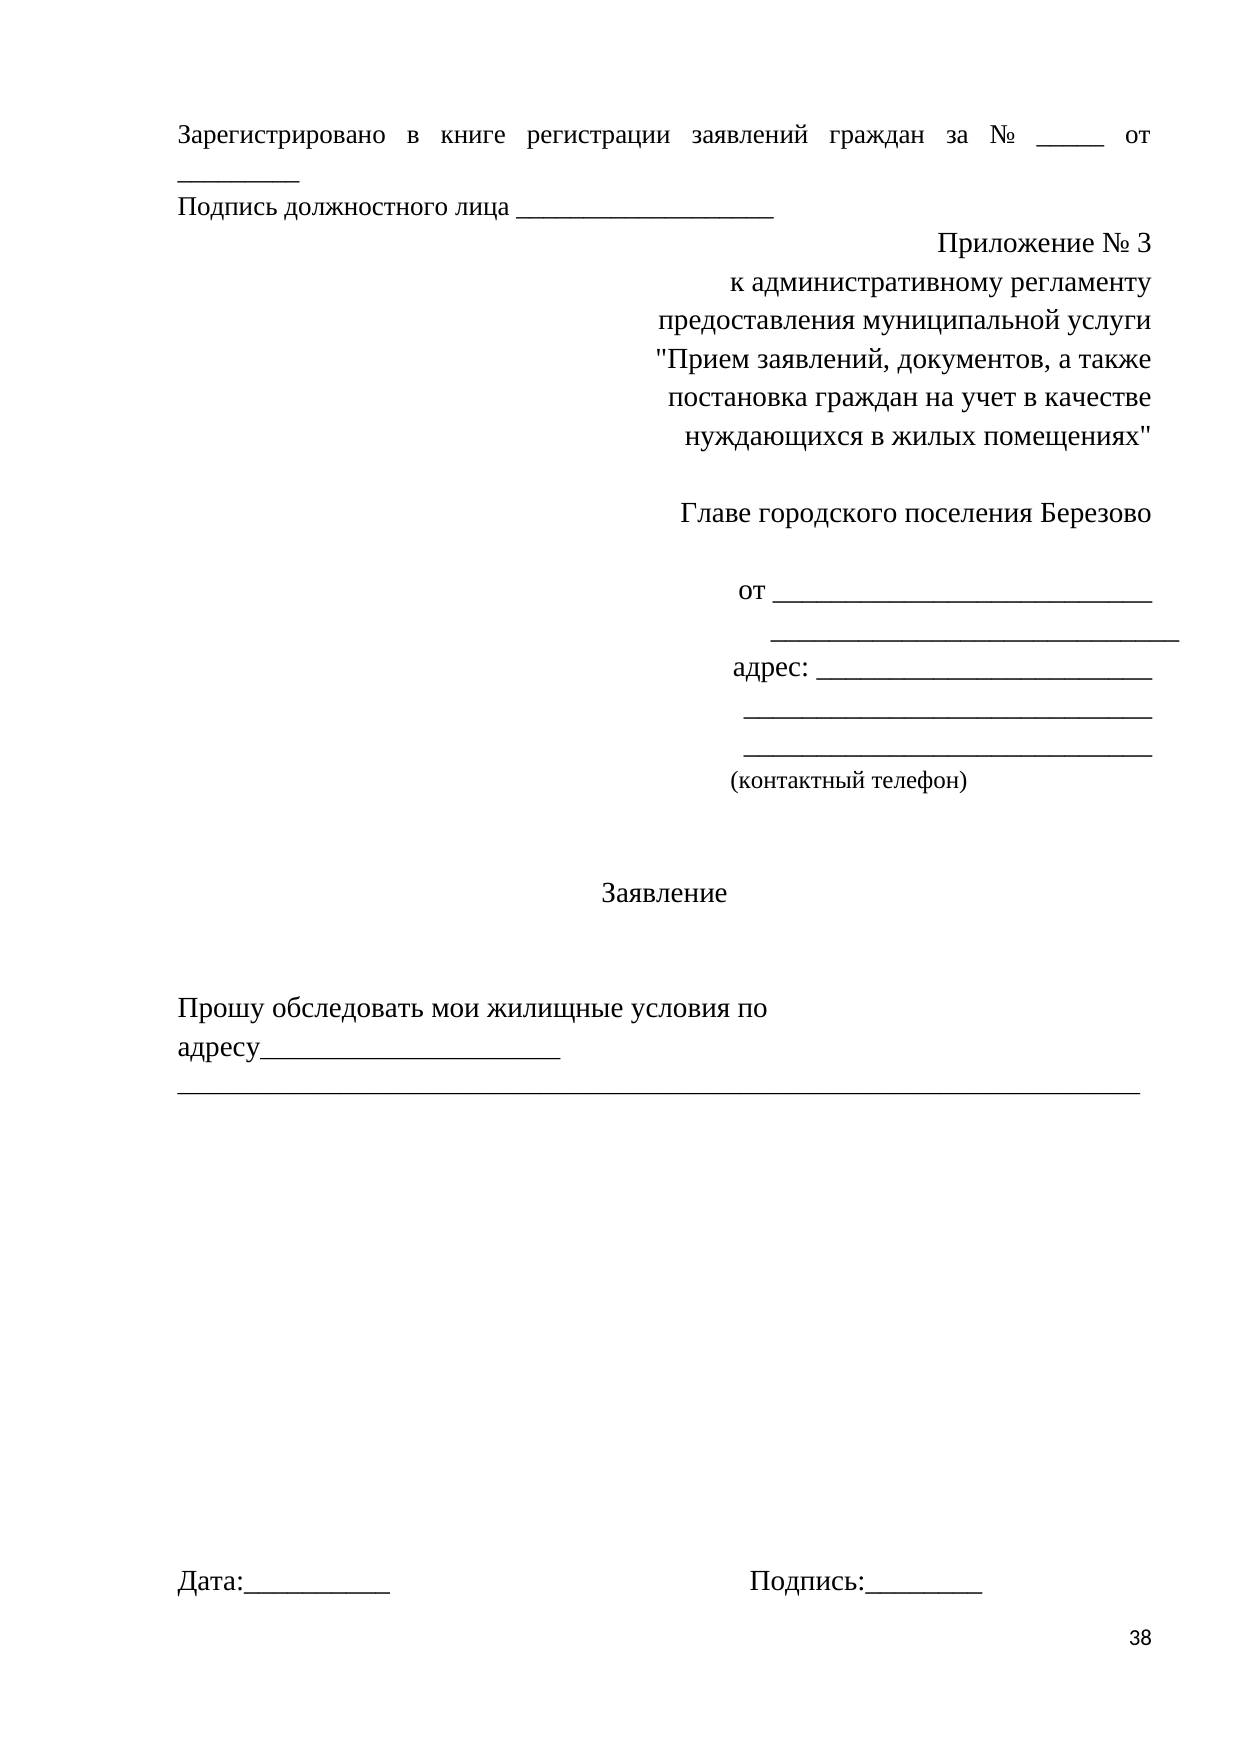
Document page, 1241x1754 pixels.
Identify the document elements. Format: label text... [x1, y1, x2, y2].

text Главе городского поселения Березово [177, 495, 1152, 529]
text ____________________________ [177, 726, 1152, 760]
text к административному регламенту [177, 264, 1152, 297]
text "Прием заявлений, документов, а также [177, 341, 1152, 374]
text от __________________________ [177, 572, 1152, 606]
text Прошу обследовать мои жилищные условия по адресу________________________ [177, 991, 1152, 1063]
text предоставления муниципальной услуги [177, 302, 1152, 336]
text Заявление [177, 875, 1152, 908]
text Дата:__________ Подпись:________ [177, 1563, 1152, 1597]
text адрес: _______________________ [177, 649, 1152, 683]
text _____________________________________________________________________________ [177, 1068, 1152, 1096]
text Приложение № 3 [177, 225, 1152, 259]
text ____________________________ [177, 611, 1152, 644]
text Зарегистрировано в книге регистрации заявлений граждан за № _____ от _________ [177, 118, 1152, 185]
text нуждающихся в жилых помещениях" [177, 418, 1152, 452]
text Подпись должностного лица ___________________ [177, 189, 1152, 221]
text постановка граждан на учет в качестве [177, 379, 1152, 413]
text (контактный телефон) [177, 765, 1152, 794]
text ____________________________ [177, 688, 1152, 721]
